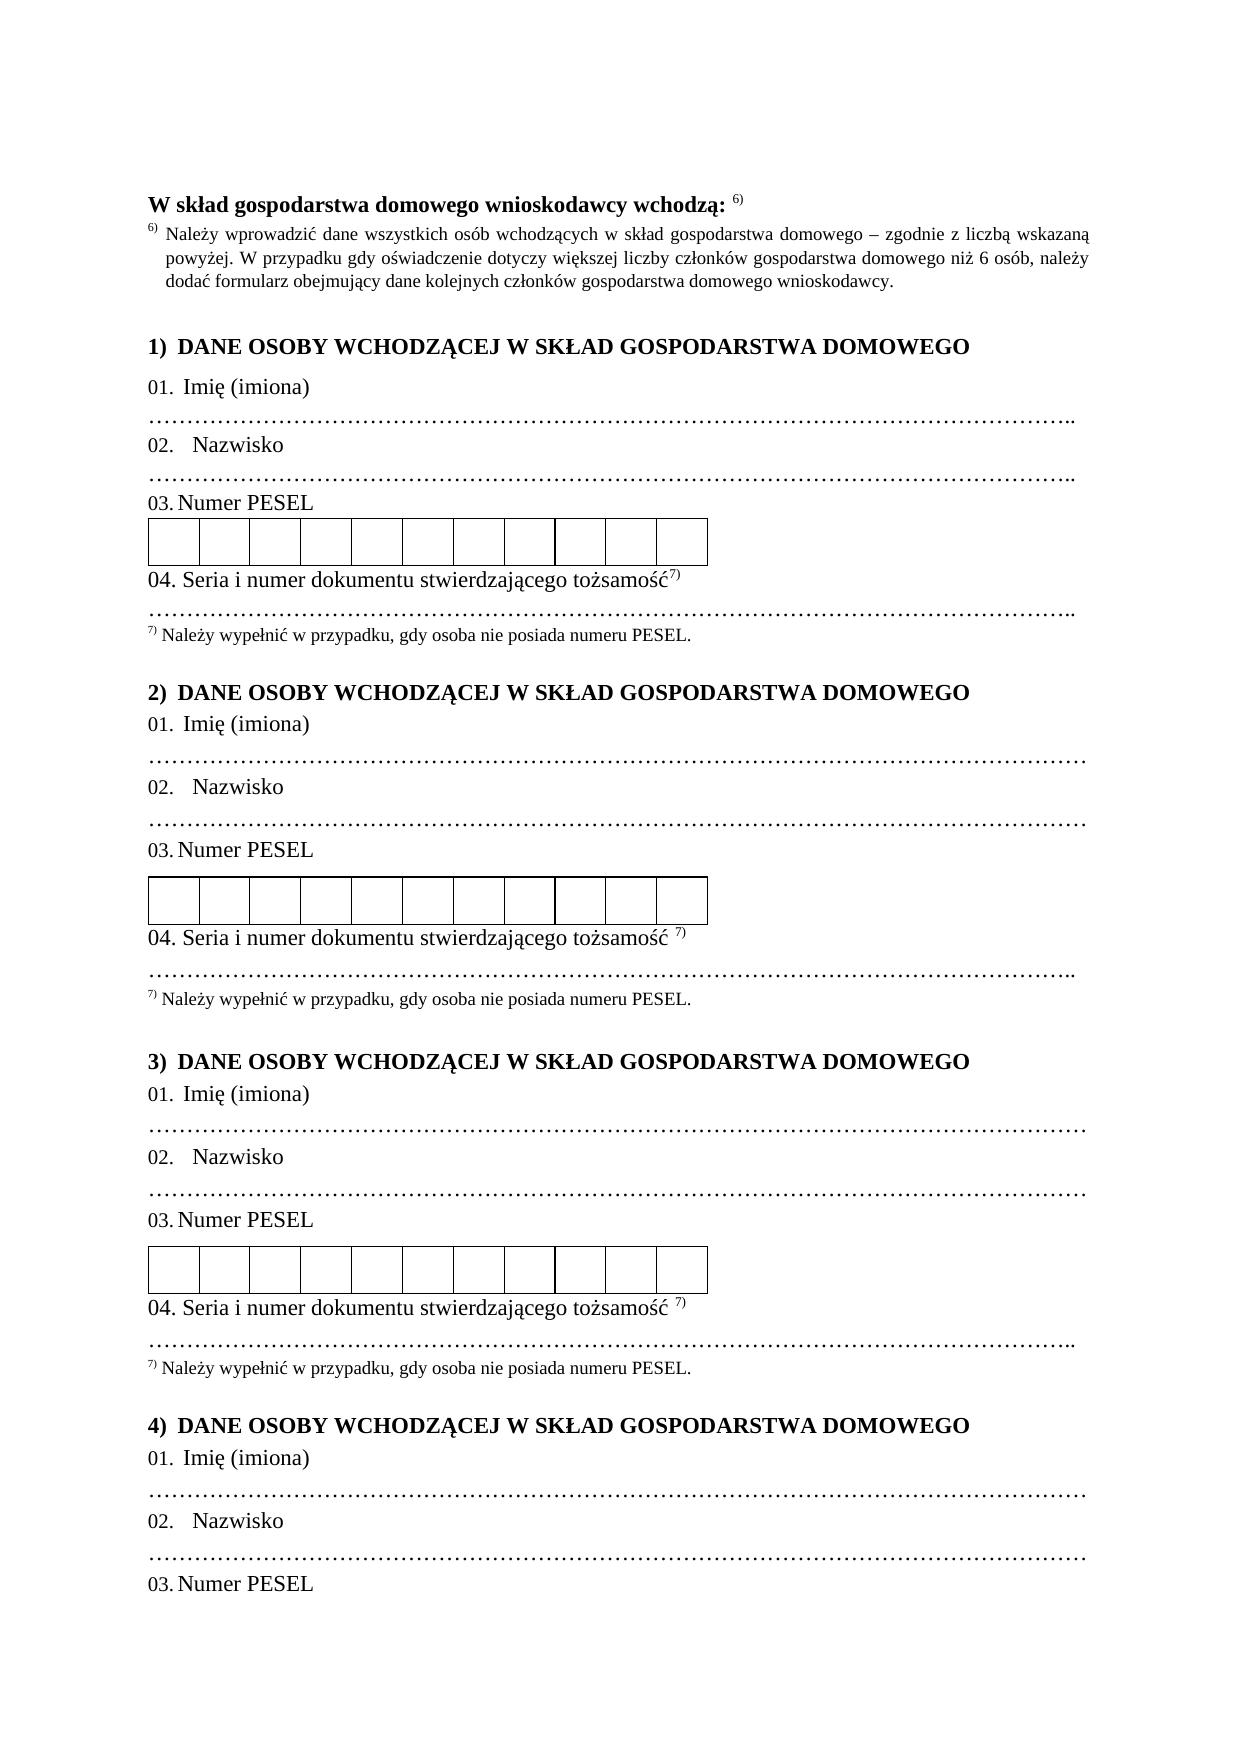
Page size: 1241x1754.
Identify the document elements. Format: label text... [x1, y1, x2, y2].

text 7) Należy wypełnić w przypadku, gdy osoba nie posiada numeru PESEL. [148, 623, 1079, 645]
list DANE OSOBY WCHODZĄCEJ W SKŁAD GOSPODARSTWA DOMOWEGO [148, 679, 1091, 705]
table_header [454, 878, 504, 923]
text ………………………………………………………………………………………………………….. [148, 402, 1091, 428]
text ………………………………………………………………………………………………………….. [148, 594, 1091, 621]
text 6) Należy wprowadzić dane wszystkich osób wchodzących w skład gospodarstwa domowego – zgodnie z liczbą wskazaną powyżej. W przypadku gdy oświadczenie dotyczy większej liczby członków gospodarstwa domowego niż 6 osób, należy dodać formularz obejmujący dane kolejnych członków gospodarstwa domowego wnioskodawcy. [148, 220, 1091, 292]
table_header [352, 878, 402, 923]
table_header [556, 519, 605, 564]
text …………………………………………………………………………………………………………… [148, 742, 1091, 768]
text 7) Należy wypełnić w przypadku, gdy osoba nie posiada numeru PESEL. [148, 988, 1079, 1009]
table_header [250, 878, 300, 923]
table_header [556, 878, 605, 923]
list Nazwisko [148, 1143, 1079, 1169]
table_header [149, 1247, 199, 1293]
table_header [657, 878, 707, 923]
text …………………………………………………………………………………………………………… [148, 1112, 1091, 1138]
text 04. Seria i numer dokumentu stwierdzającego tożsamość 7) [148, 1294, 1091, 1321]
list Numer PESEL [148, 1206, 1079, 1233]
table_header [352, 519, 402, 564]
text W skład gospodarstwa domowego wnioskodawcy wchodzą: 6) [148, 191, 1091, 218]
text …………………………………………………………………………………………………………… [148, 1476, 1091, 1502]
list Nazwisko [148, 431, 1079, 457]
text …………………………………………………………………………………………………………… [148, 1539, 1091, 1565]
list DANE OSOBY WCHODZĄCEJ W SKŁAD GOSPODARSTWA DOMOWEGO [148, 333, 1091, 360]
table_header [454, 1247, 504, 1293]
table_header [301, 878, 351, 923]
text 7) Należy wypełnić w przypadku, gdy osoba nie posiada numeru PESEL. [148, 1357, 1079, 1379]
list Imię (imiona) [148, 1080, 1079, 1106]
text ………………………………………………………………………………………………………….. [148, 460, 1091, 486]
text …………………………………………………………………………………………………………… [148, 1175, 1091, 1201]
table_header [149, 519, 199, 564]
table_header [200, 1247, 249, 1293]
table_header [403, 519, 453, 564]
list Numer PESEL [148, 837, 1079, 863]
table_header [250, 1247, 300, 1293]
list Nazwisko [148, 773, 1079, 800]
text ………………………………………………………………………………………………………….. [148, 1326, 1091, 1352]
list Imię (imiona) [148, 1444, 1079, 1470]
list Numer PESEL [148, 1570, 1079, 1597]
list Imię (imiona) [148, 710, 1079, 737]
text 04. Seria i numer dokumentu stwierdzającego tożsamość 7) [148, 924, 1091, 951]
table_header [606, 1247, 656, 1293]
list Nazwisko [148, 1507, 1079, 1533]
list Imię (imiona) [148, 373, 1079, 399]
text 04. Seria i numer dokumentu stwierdzającego tożsamość7) [148, 566, 1091, 592]
table_header [505, 1247, 554, 1293]
table_header [505, 519, 554, 564]
table_header [606, 519, 656, 564]
text ………………………………………………………………………………………………………….. [148, 956, 1091, 982]
table_header [657, 1247, 707, 1293]
table_header [556, 1247, 605, 1293]
table_header [200, 878, 249, 923]
table_header [454, 519, 504, 564]
table_header [657, 519, 707, 564]
table_header [301, 519, 351, 564]
table_header [505, 878, 554, 923]
table_header [149, 878, 199, 923]
table_header [403, 1247, 453, 1293]
table_header [250, 519, 300, 564]
table_header [403, 878, 453, 923]
list Numer PESEL [148, 489, 1079, 515]
list DANE OSOBY WCHODZĄCEJ W SKŁAD GOSPODARSTWA DOMOWEGO [148, 1048, 1091, 1075]
list DANE OSOBY WCHODZĄCEJ W SKŁAD GOSPODARSTWA DOMOWEGO [148, 1412, 1091, 1439]
table_header [606, 878, 656, 923]
table_header [352, 1247, 402, 1293]
table_header [200, 519, 249, 564]
table_header [301, 1247, 351, 1293]
text …………………………………………………………………………………………………………… [148, 805, 1091, 831]
